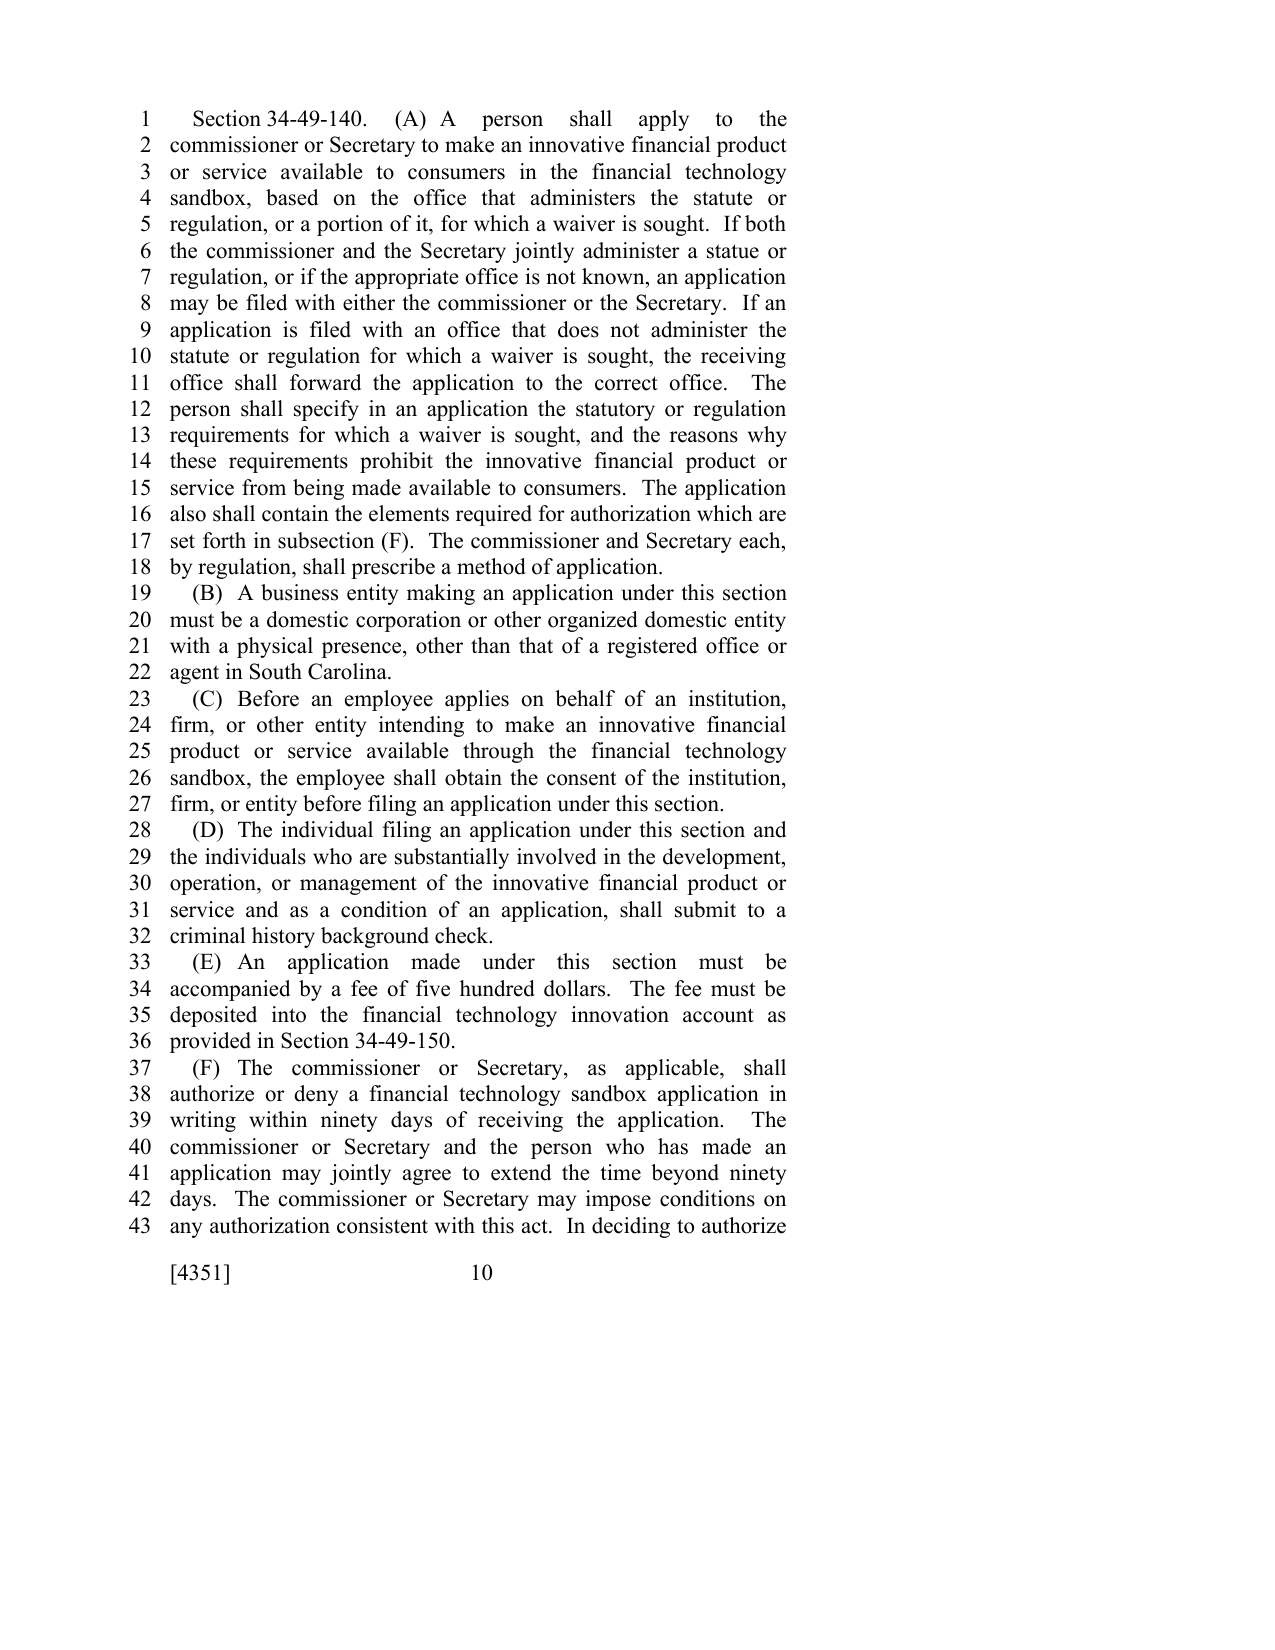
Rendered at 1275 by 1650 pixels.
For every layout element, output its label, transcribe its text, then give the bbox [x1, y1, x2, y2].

text Section 34-49-140. (A) A person shall apply to the commissioner or Secretary to make an innovative financial product or service available to consumers in the financial technology sandbox, based on the office that administers the statute or regulation, or a portion of it, for which a waiver is sought. If both the commissioner and the Secretary jointly administer a statue or regulation, or if the appropriate office is not known, an application may be filed with either the commissioner or the Secretary. If an application is filed with an office that does not administer the statute or regulation for which a waiver is sought, the receiving office shall forward the application to the correct office. The person shall specify in an application the statutory or regulation requirements for which a waiver is sought, and the reasons why these requirements prohibit the innovative financial product or service from being made available to consumers. The application also shall contain the elements required for authorization which are set forth in subsection (F). The commissioner and Secretary each, by regulation, shall prescribe a method of application. [169, 105, 787, 579]
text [169, 1054, 787, 1238]
text (E) An application made under this section must be accompanied by a fee of five hundred dollars. The fee must be deposited into the financial technology innovation account as provided in Section 34-49-150. [169, 948, 787, 1054]
text (D) The individual filing an application under this section and the individuals who are substantially involved in the development, operation, or management of the innovative financial product or service and as a condition of an application, shall submit to a criminal history background check. [169, 817, 787, 948]
text (C) Before an employee applies on behalf of an institution, firm, or other entity intending to make an innovative financial product or service available through the financial technology sandbox, the employee shall obtain the consent of the institution, firm, or entity before filing an application under this section. [169, 685, 787, 817]
text (B) A business entity making an application under this section must be a domestic corporation or other organized domestic entity with a physical presence, other than that of a registered office or agent in South Carolina. [169, 579, 787, 685]
